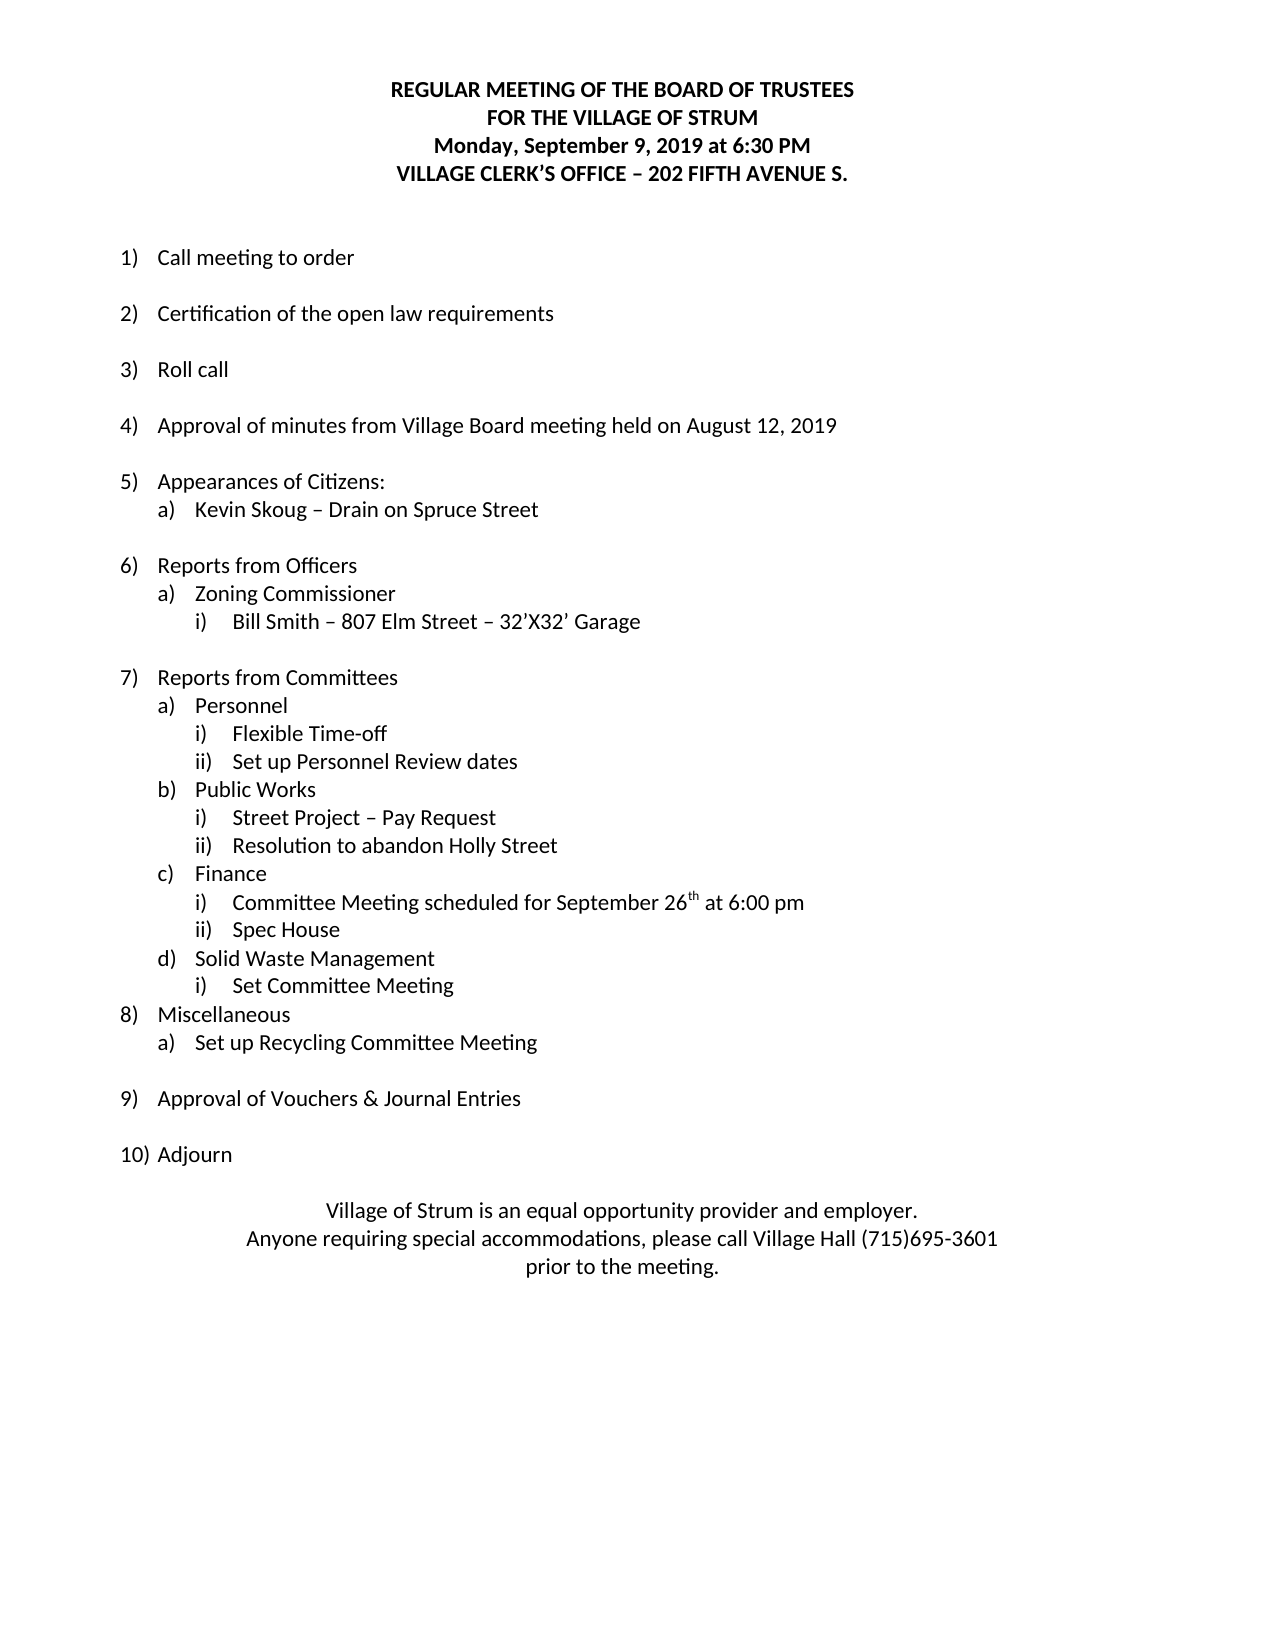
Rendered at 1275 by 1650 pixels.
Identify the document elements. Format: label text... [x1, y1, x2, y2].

list Approval of Vouchers & Journal Entries [120, 1084, 1125, 1112]
list Set up Recycling Committee Meeting [157, 1028, 1125, 1056]
list Spec House [195, 916, 1125, 944]
list Reports from Committees [120, 663, 1125, 691]
text VILLAGE CLERK’S OFFICE – 202 FIFTH AVENUE S. [120, 159, 1125, 187]
list Call meeting to order [120, 243, 1125, 271]
list Finance [157, 859, 1125, 888]
list Adjourn [120, 1140, 1125, 1168]
text FOR THE VILLAGE OF STRUM [120, 103, 1125, 131]
list Certification of the open law requirements [120, 299, 1125, 327]
list Personnel [157, 691, 1125, 719]
list Flexible Time-off [195, 719, 1125, 747]
text REGULAR MEETING OF THE BOARD OF TRUSTEES [120, 75, 1125, 103]
text Anyone requiring special accommodations, please call Village Hall (715)695-3601 [120, 1224, 1125, 1252]
list Roll call [120, 355, 1125, 383]
list Set up Personnel Review dates [195, 747, 1125, 776]
text Monday, September 9, 2019 at 6:30 PM [120, 131, 1125, 159]
list Appearances of Citizens: [120, 467, 1125, 495]
list Solid Waste Management [157, 944, 1125, 972]
list Bill Smith – 807 Elm Street – 32’X32’ Garage [195, 607, 1125, 635]
list Set Committee Meeting [195, 972, 1125, 1000]
list Resolution to abandon Holly Street [195, 832, 1125, 859]
list Kevin Skoug – Drain on Spruce Street [157, 495, 1125, 523]
list Public Works [157, 776, 1125, 803]
list Committee Meeting scheduled for September 26th at 6:00 pm [195, 888, 1125, 916]
text prior to the meeting. [120, 1252, 1125, 1280]
list Zoning Commissioner [157, 579, 1125, 607]
text Village of Strum is an equal opportunity provider and employer. [120, 1196, 1125, 1224]
list Approval of minutes from Village Board meeting held on August 12, 2019 [120, 411, 1125, 439]
list Street Project – Pay Request [195, 803, 1125, 832]
list Reports from Officers [120, 551, 1125, 579]
list Miscellaneous [120, 1000, 1125, 1028]
